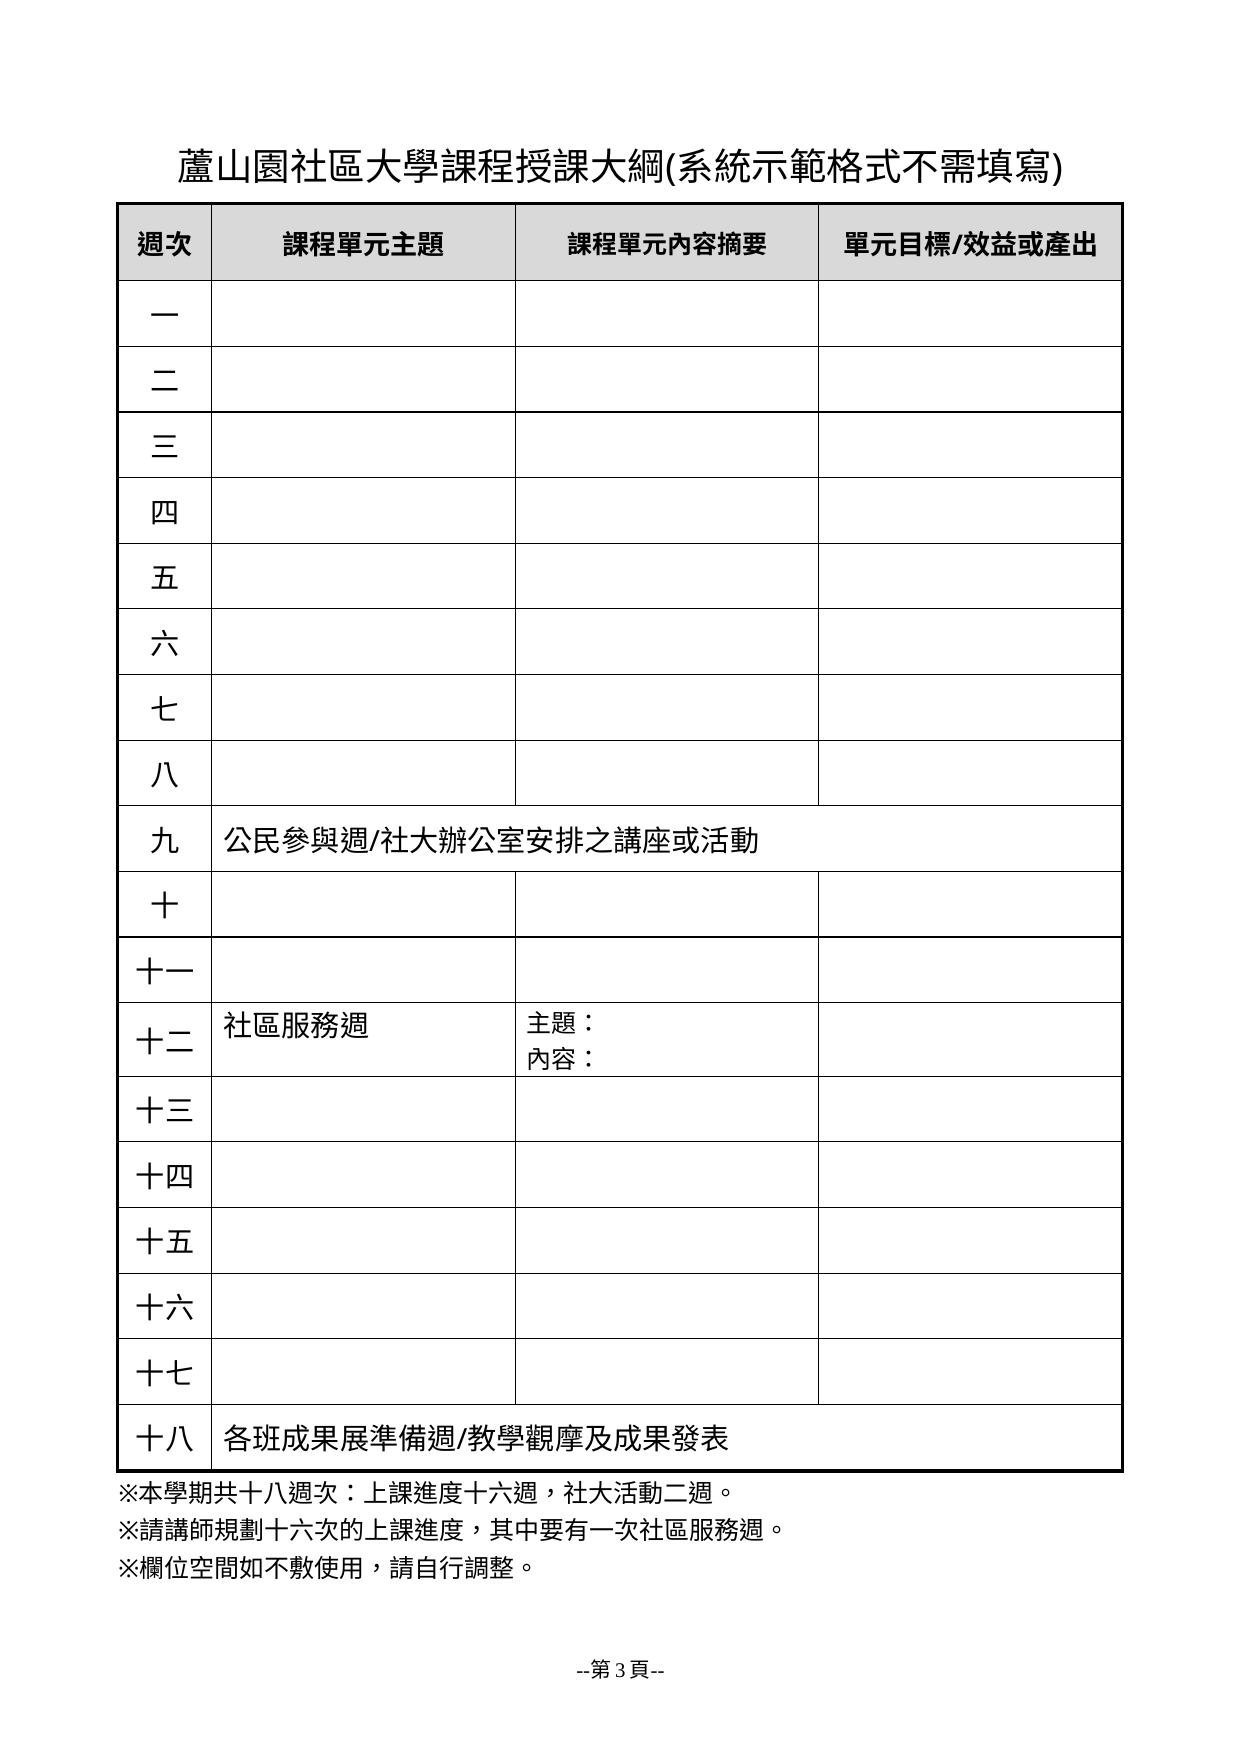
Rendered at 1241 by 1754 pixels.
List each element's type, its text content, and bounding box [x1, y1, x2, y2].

table_cell [819, 544, 1121, 608]
table_cell 社區服務週 [212, 1003, 515, 1076]
table_cell 十六 [119, 1274, 211, 1338]
table_header 課程單元主題 [212, 205, 515, 280]
table_cell 八 [119, 741, 211, 805]
table_cell 十四 [119, 1142, 211, 1207]
table_cell [819, 1077, 1121, 1141]
table_cell [819, 1274, 1121, 1338]
table_cell [212, 281, 515, 346]
table_cell [516, 1142, 818, 1207]
table_cell [212, 1208, 515, 1272]
table_cell [819, 675, 1121, 739]
table_cell [819, 1003, 1121, 1076]
table_cell [516, 1208, 818, 1272]
table_cell 十七 [119, 1339, 211, 1404]
table_cell 一 [119, 281, 211, 346]
table_cell [212, 741, 515, 805]
table_cell [212, 675, 515, 739]
table_cell [516, 872, 818, 936]
table_cell 六 [119, 609, 211, 674]
table_cell [212, 1274, 515, 1338]
text ※本學期共十八週次：上課進度十六週，社大活動二週。 [118, 1473, 1122, 1510]
table_cell [516, 347, 818, 411]
table_cell 十三 [119, 1077, 211, 1141]
table_cell [212, 413, 515, 477]
table_cell [212, 872, 515, 936]
table_cell [516, 1274, 818, 1338]
table_cell [819, 281, 1121, 346]
table_cell 十八 [119, 1405, 211, 1469]
table_cell 三 [119, 413, 211, 477]
table_cell [819, 741, 1121, 805]
table_cell 十二 [119, 1003, 211, 1076]
table_cell [212, 478, 515, 543]
table_header 週次 [119, 205, 211, 280]
table_cell [819, 872, 1121, 936]
table_cell [516, 675, 818, 739]
table_cell [212, 347, 515, 411]
table_cell [212, 1339, 515, 1404]
table_cell [819, 347, 1121, 411]
text ※欄位空間如不敷使用，請自行調整。 [118, 1547, 1072, 1585]
table_cell [819, 1142, 1121, 1207]
table_cell [516, 1077, 818, 1141]
table_cell [212, 938, 515, 1002]
table_cell 十 [119, 872, 211, 936]
table_cell [516, 478, 818, 543]
table_header 課程單元內容摘要 [516, 205, 818, 280]
table_header 單元目標/效益或產出 [819, 205, 1121, 280]
table_cell 十五 [119, 1208, 211, 1272]
table_cell 五 [119, 544, 211, 608]
text ※請講師規劃十六次的上課進度，其中要有一次社區服務週。 [118, 1510, 1122, 1547]
table_cell 公民參與週/社大辦公室安排之講座或活動 [212, 806, 1121, 871]
table_cell [516, 413, 818, 477]
table_cell [212, 1142, 515, 1207]
table_cell [819, 413, 1121, 477]
table_cell 四 [119, 478, 211, 543]
table_cell [516, 938, 818, 1002]
table_cell 十一 [119, 938, 211, 1002]
table_cell 二 [119, 347, 211, 411]
table_cell [516, 544, 818, 608]
table_cell [212, 1077, 515, 1141]
table_cell [819, 609, 1121, 674]
table_cell 各班成果展準備週/教學觀摩及成果發表 [212, 1405, 1121, 1469]
table_cell [819, 1339, 1121, 1404]
table_cell [212, 609, 515, 674]
table_cell 七 [119, 675, 211, 739]
table_cell 主題： 內容： [516, 1003, 818, 1076]
text 蘆山園社區大學課程授課大綱(系統示範格式不需填寫) [118, 127, 1122, 202]
table_cell [516, 609, 818, 674]
table_cell [819, 938, 1121, 1002]
table_cell [516, 1339, 818, 1404]
table_cell [819, 1208, 1121, 1272]
table_cell [516, 281, 818, 346]
table_cell 九 [119, 806, 211, 871]
table_cell [516, 741, 818, 805]
table_cell [819, 478, 1121, 543]
table_cell [212, 544, 515, 608]
